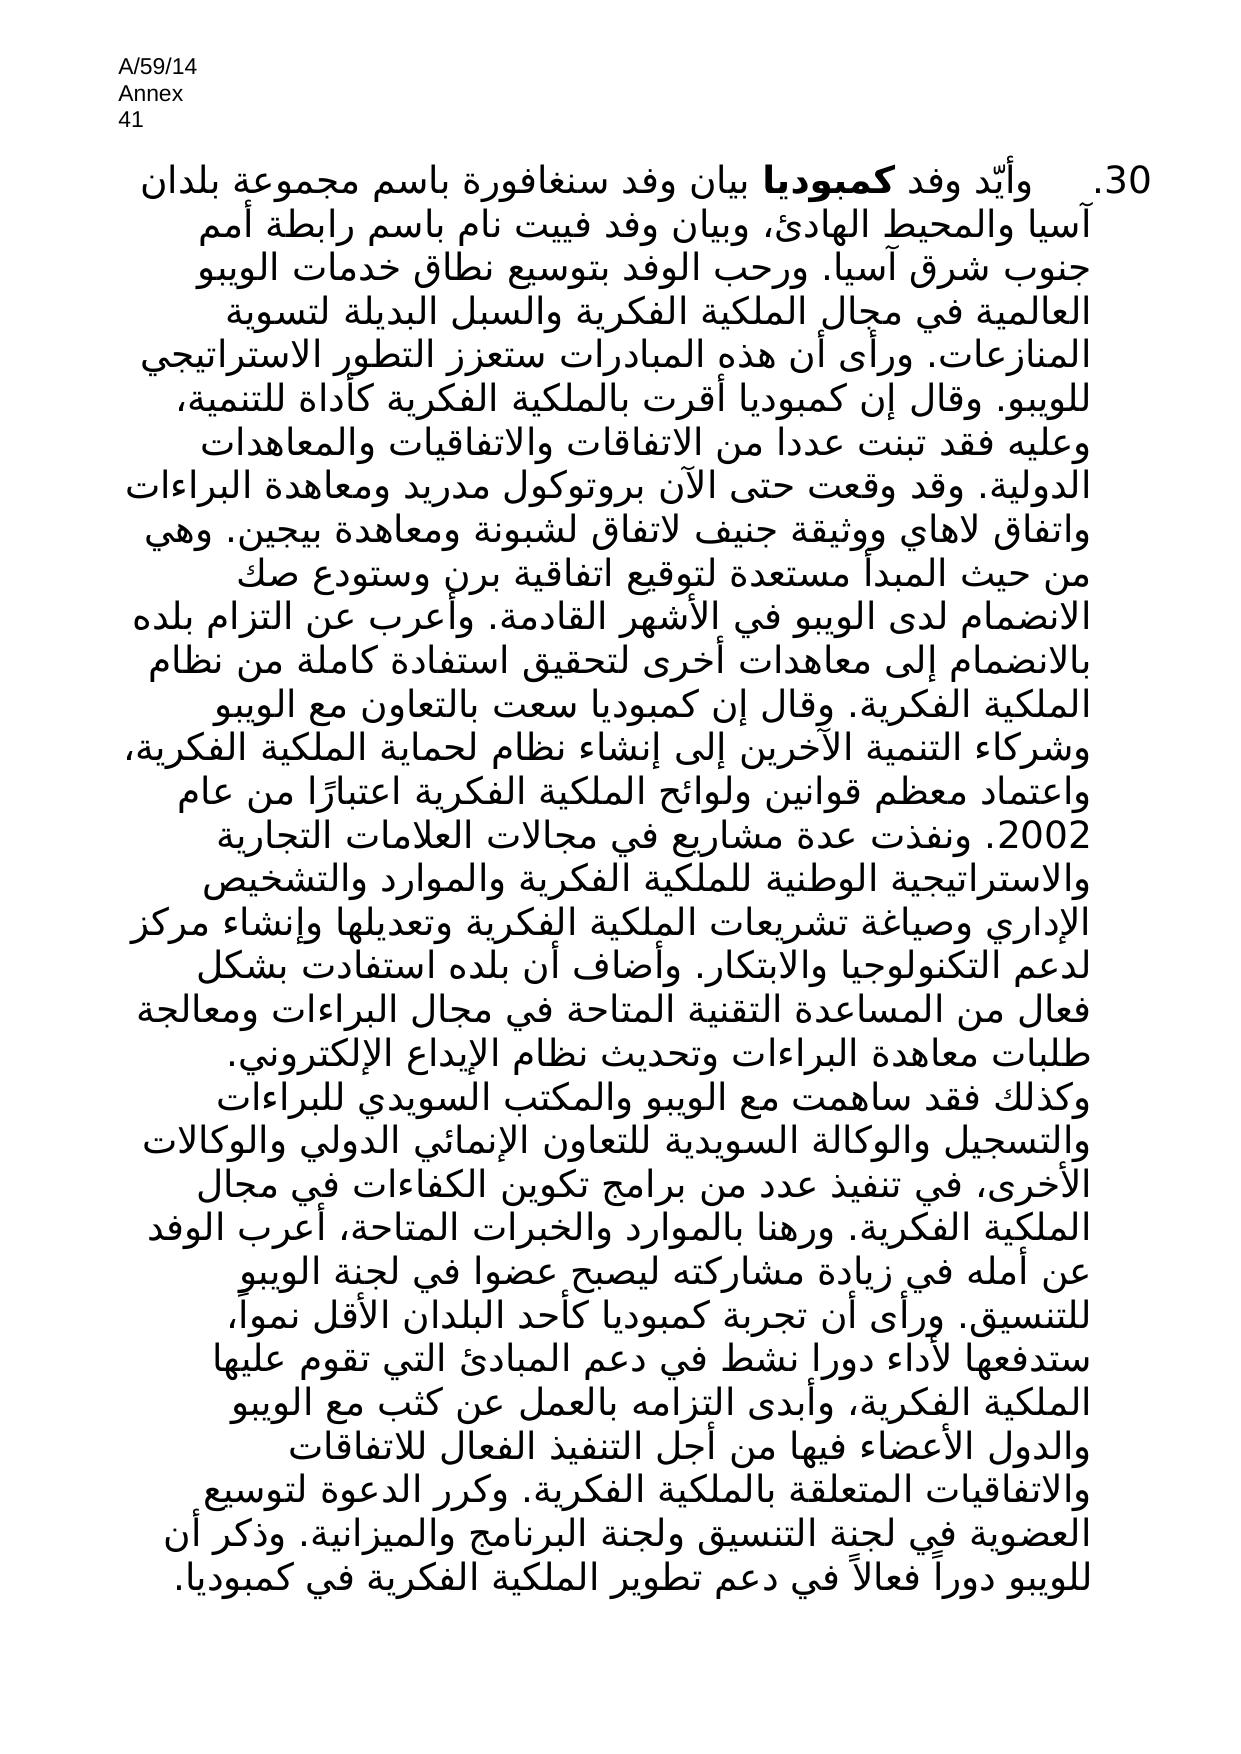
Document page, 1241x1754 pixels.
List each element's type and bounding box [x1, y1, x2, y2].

text [118, 158, 1092, 1599]
